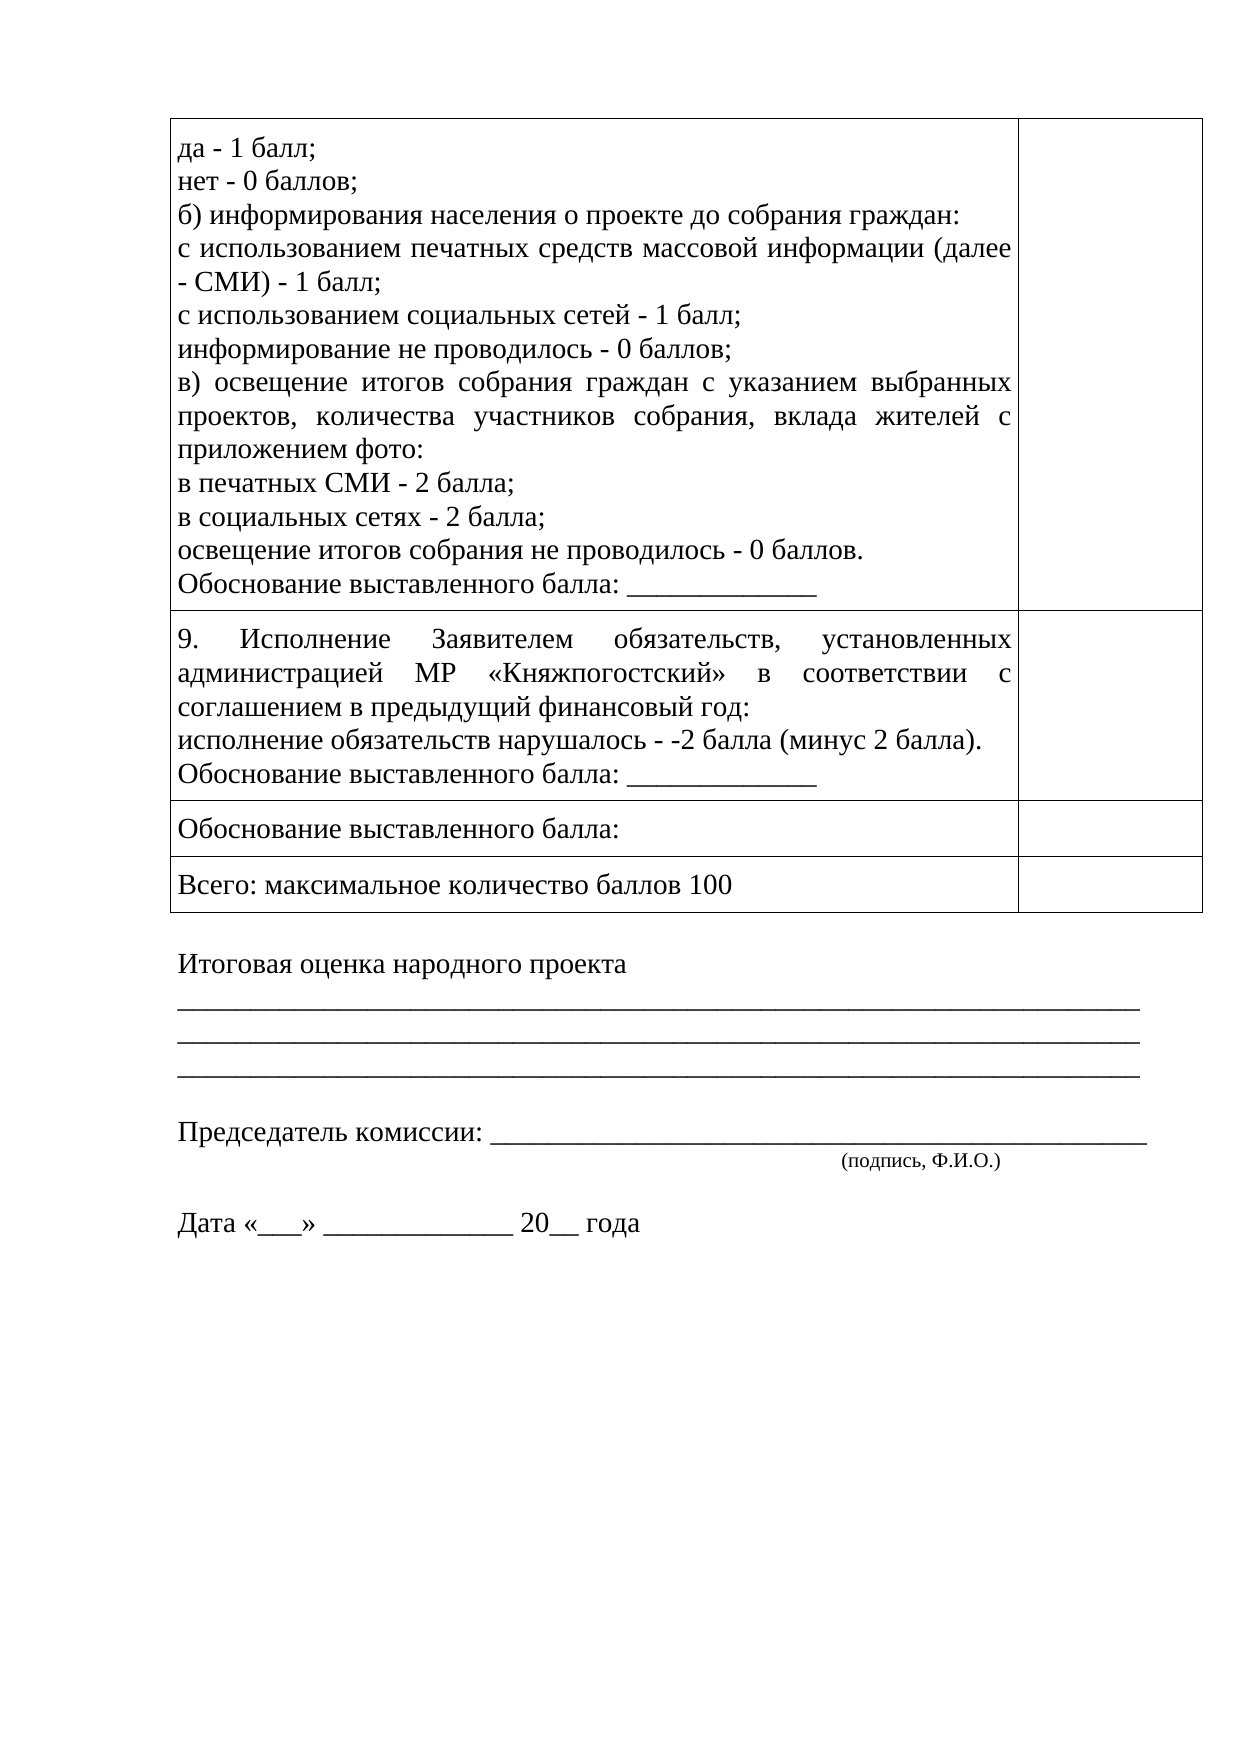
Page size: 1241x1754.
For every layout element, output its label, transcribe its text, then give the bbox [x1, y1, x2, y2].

table_cell [1019, 801, 1202, 856]
text __________________________________________________________________ [177, 1047, 1152, 1080]
text (подпись, Ф.И.О.) [767, 1147, 1152, 1172]
table_cell Обоснование выставленного балла: [171, 801, 1018, 856]
table_cell [1019, 857, 1202, 912]
text Итоговая оценка народного проекта [177, 946, 1152, 980]
text __________________________________________________________________ [177, 1013, 1152, 1047]
text Дата «___» _____________ 20__ года [177, 1205, 1152, 1239]
text __________________________________________________________________ [177, 980, 1152, 1013]
table_cell [1019, 611, 1202, 800]
table_cell [1019, 119, 1202, 610]
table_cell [171, 119, 1018, 610]
text Председатель комиссии: _____________________________________________ [177, 1114, 1152, 1147]
table_cell Всего: максимальное количество баллов 100 [171, 857, 1018, 912]
table_cell 9. Исполнение Заявителем обязательств, установленных администрацией МР «Княжпогостский» в соответствии с соглашением в предыдущий финансовый год: исполнение обязательств нарушалось - -2 балла (минус 2 балла). Обоснование выставленного балла: _____________ [171, 611, 1018, 800]
